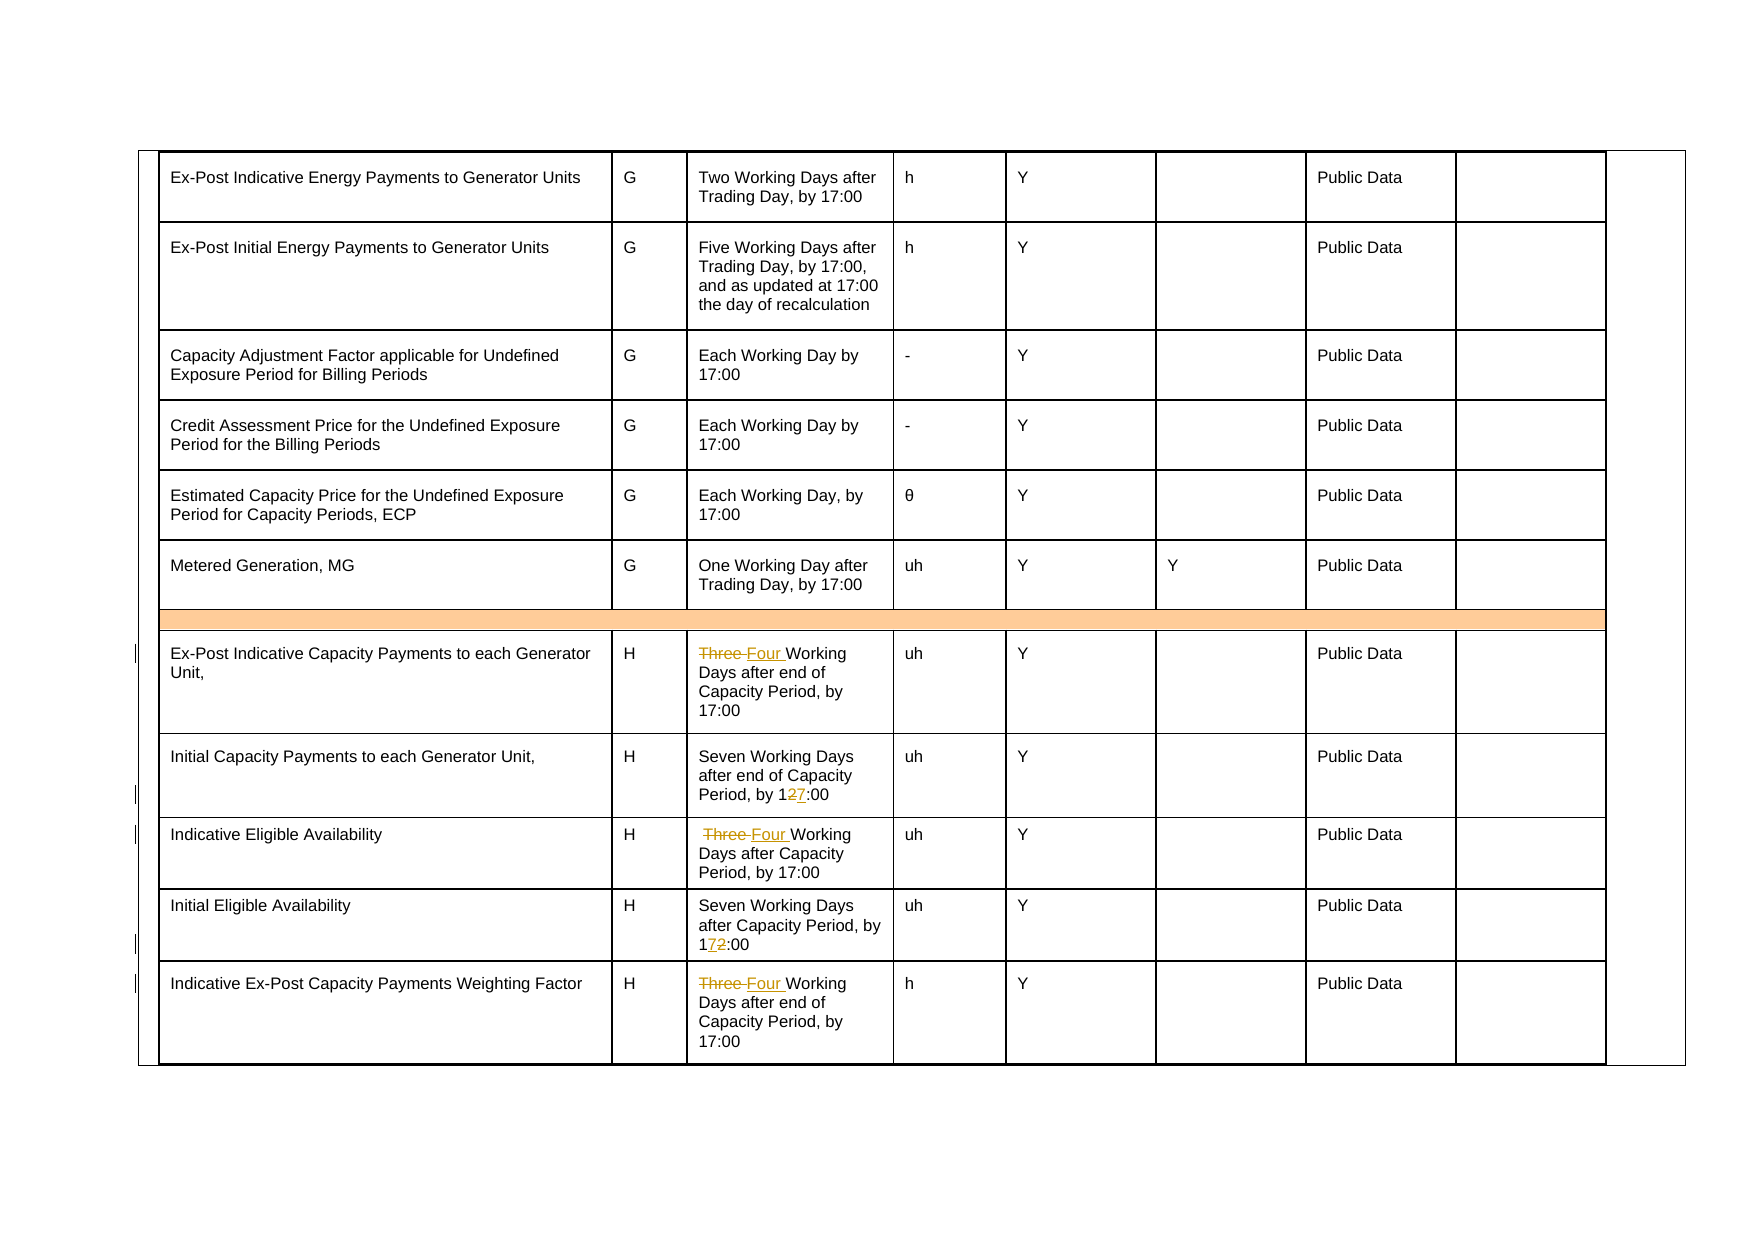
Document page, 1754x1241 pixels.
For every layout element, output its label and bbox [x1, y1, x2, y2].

table_cell [1457, 631, 1605, 733]
table_cell [688, 541, 893, 609]
table_cell [1157, 153, 1305, 221]
table_cell [1457, 153, 1605, 221]
table_cell [613, 631, 686, 733]
table_cell [160, 331, 611, 399]
table_cell [688, 331, 893, 399]
table_cell [1457, 734, 1605, 817]
table_cell [160, 962, 611, 1063]
table_cell [688, 631, 893, 733]
table_cell [688, 223, 893, 329]
table_cell [613, 471, 686, 539]
table_cell [1607, 151, 1685, 1065]
table_cell [1157, 331, 1305, 399]
table_cell [1157, 818, 1305, 888]
table_cell [160, 890, 611, 960]
table_cell [160, 734, 611, 817]
table_cell [1457, 471, 1605, 539]
table_cell [613, 401, 686, 469]
table_cell [1307, 331, 1455, 399]
table_cell [613, 962, 686, 1063]
table_cell [894, 962, 1005, 1063]
table_cell [613, 818, 686, 888]
table_cell [160, 471, 611, 539]
table_cell [1307, 471, 1455, 539]
table_cell [894, 331, 1005, 399]
table_cell [613, 734, 686, 817]
table_cell [1307, 962, 1455, 1063]
table_cell [688, 401, 893, 469]
table_cell [613, 153, 686, 221]
table_cell [688, 818, 893, 888]
table_cell [1457, 401, 1605, 469]
table_cell [894, 223, 1005, 329]
table_cell [1007, 153, 1155, 221]
table_cell [688, 962, 893, 1063]
table_cell [1007, 223, 1155, 329]
table_cell [894, 153, 1005, 221]
table_cell [1157, 223, 1305, 329]
table_cell [1007, 541, 1155, 609]
table_cell [160, 223, 611, 329]
table_cell [1157, 541, 1305, 609]
table_cell [139, 151, 158, 1065]
table_cell [1007, 631, 1155, 733]
table_cell [1157, 734, 1305, 817]
table_cell [1457, 890, 1605, 960]
table_cell [1007, 734, 1155, 817]
table_cell [613, 223, 686, 329]
table_cell [688, 890, 893, 960]
table_cell [1307, 890, 1455, 960]
table_cell [1157, 471, 1305, 539]
table_cell [1007, 331, 1155, 399]
table_cell [894, 734, 1005, 817]
table_cell [1307, 401, 1455, 469]
table_cell [1307, 818, 1455, 888]
table_cell [1157, 890, 1305, 960]
table_cell [613, 541, 686, 609]
table_cell [1307, 734, 1455, 817]
table_cell [160, 153, 611, 221]
table_cell [1457, 331, 1605, 399]
table_cell [160, 818, 611, 888]
table_cell [1307, 223, 1455, 329]
table_cell [613, 331, 686, 399]
table_cell [1307, 631, 1455, 733]
table_cell [688, 471, 893, 539]
table_cell [1007, 471, 1155, 539]
table_cell [1307, 153, 1455, 221]
table_cell [1457, 962, 1605, 1063]
table_cell [613, 890, 686, 960]
table_cell [894, 401, 1005, 469]
table_cell [1007, 962, 1155, 1063]
table_cell [1457, 223, 1605, 329]
table_cell [894, 471, 1005, 539]
table_cell [1307, 541, 1455, 609]
table_cell [1007, 890, 1155, 960]
table_cell [160, 541, 611, 609]
table_cell [1157, 631, 1305, 733]
table_cell [894, 541, 1005, 609]
table_cell [894, 631, 1005, 733]
table_cell [894, 818, 1005, 888]
table_cell [160, 401, 611, 469]
table_cell [1157, 401, 1305, 469]
table_cell [894, 890, 1005, 960]
table_cell [688, 734, 893, 817]
table_cell [160, 631, 611, 733]
table_cell [1157, 962, 1305, 1063]
table_cell [1007, 401, 1155, 469]
table_cell [1457, 818, 1605, 888]
table_cell [688, 153, 893, 221]
table_cell [1007, 818, 1155, 888]
table_cell [1457, 541, 1605, 609]
